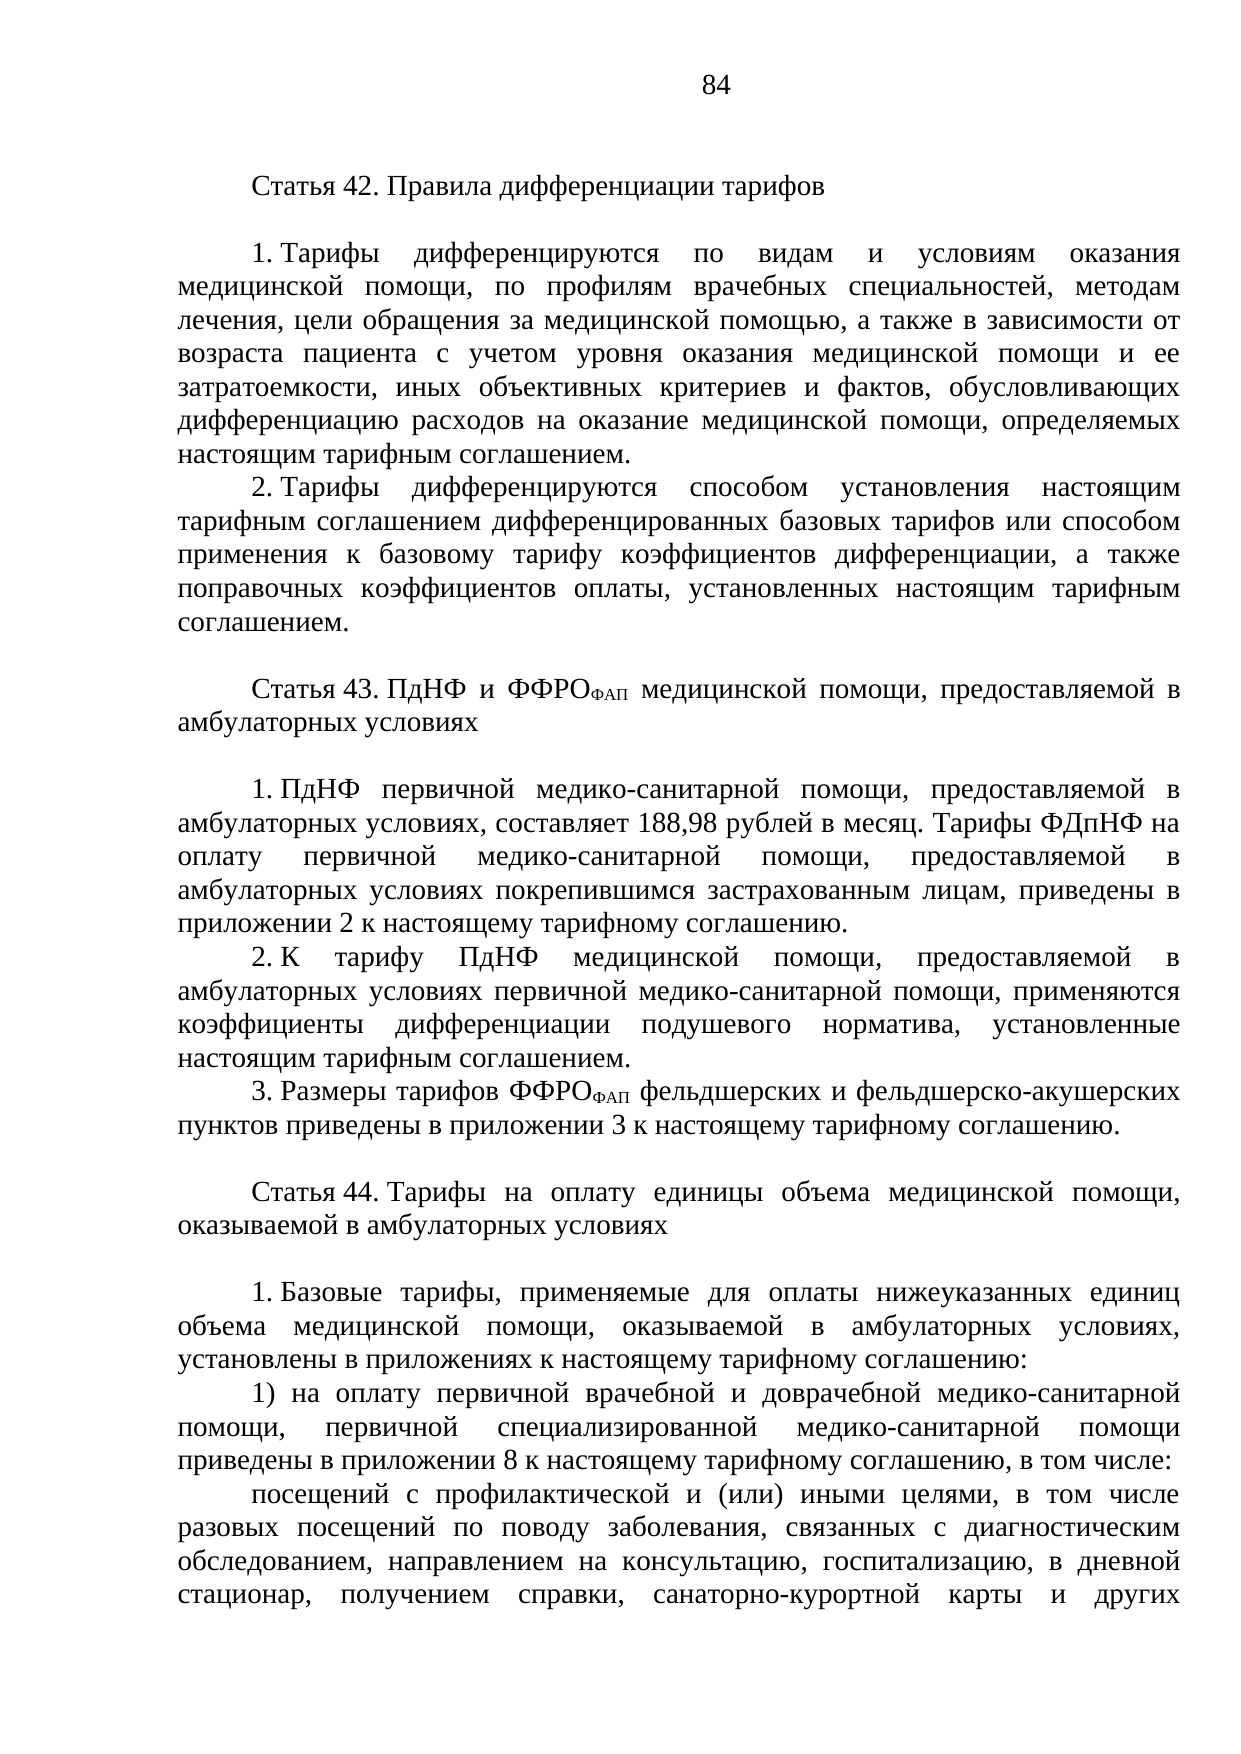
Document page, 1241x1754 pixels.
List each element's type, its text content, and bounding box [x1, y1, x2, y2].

text 2. К тарифу ПдНФ медицинской помощи, предоставляемой в амбулаторных условиях первичной медико-санитарной помощи, применяются коэффициенты дифференциации подушевого норматива, установленные настоящим тарифным соглашением. [177, 939, 1181, 1073]
text 1) на оплату первичной врачебной и доврачебной медико-санитарной помощи, первичной специализированной медико-санитарной помощи приведены в приложении 8 к настоящему тарифному соглашению, в том числе: [177, 1375, 1181, 1476]
text Статья 44. Тарифы на оплату единицы объема медицинской помощи, оказываемой в амбулаторных условиях [177, 1174, 1181, 1241]
text 3. Размеры тарифов ФФРОФАП фельдшерских и фельдшерско-акушерских пунктов приведены в приложении 3 к настоящему тарифному соглашению. [177, 1073, 1181, 1140]
text Статья 42. Правила дифференциации тарифов [177, 168, 1181, 201]
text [177, 1476, 1181, 1610]
text 1. Тарифы дифференцируются по видам и условиям оказания медицинской помощи, по профилям врачебных специальностей, методам лечения, цели обращения за медицинской помощью, а также в зависимости от возраста пациента с учетом уровня оказания медицинской помощи и ее затратоемкости, иных объективных критериев и фактов, обусловливающих дифференциацию расходов на оказание медицинской помощи, определяемых настоящим тарифным соглашением. [177, 235, 1181, 469]
text 2. Тарифы дифференцируются способом установления настоящим тарифным соглашением дифференцированных базовых тарифов или способом применения к базовому тарифу коэффициентов дифференциации, а также поправочных коэффициентов оплаты, установленных настоящим тарифным соглашением. [177, 469, 1181, 637]
text 1. ПдНФ первичной медико-санитарной помощи, предоставляемой в амбулаторных условиях, составляет 188,98 рублей в месяц. Тарифы ФДпНФ на оплату первичной медико-санитарной помощи, предоставляемой в амбулаторных условиях покрепившимся застрахованным лицам, приведены в приложении 2 к настоящему тарифному соглашению. [177, 771, 1181, 939]
text 1. Базовые тарифы, применяемые для оплаты нижеуказанных единиц объема медицинской помощи, оказываемой в амбулаторных условиях, установлены в приложениях к настоящему тарифному соглашению: [177, 1274, 1181, 1375]
text Статья 43. ПдНФ и ФФРОФАП медицинской помощи, предоставляемой в амбулаторных условиях [177, 671, 1181, 738]
